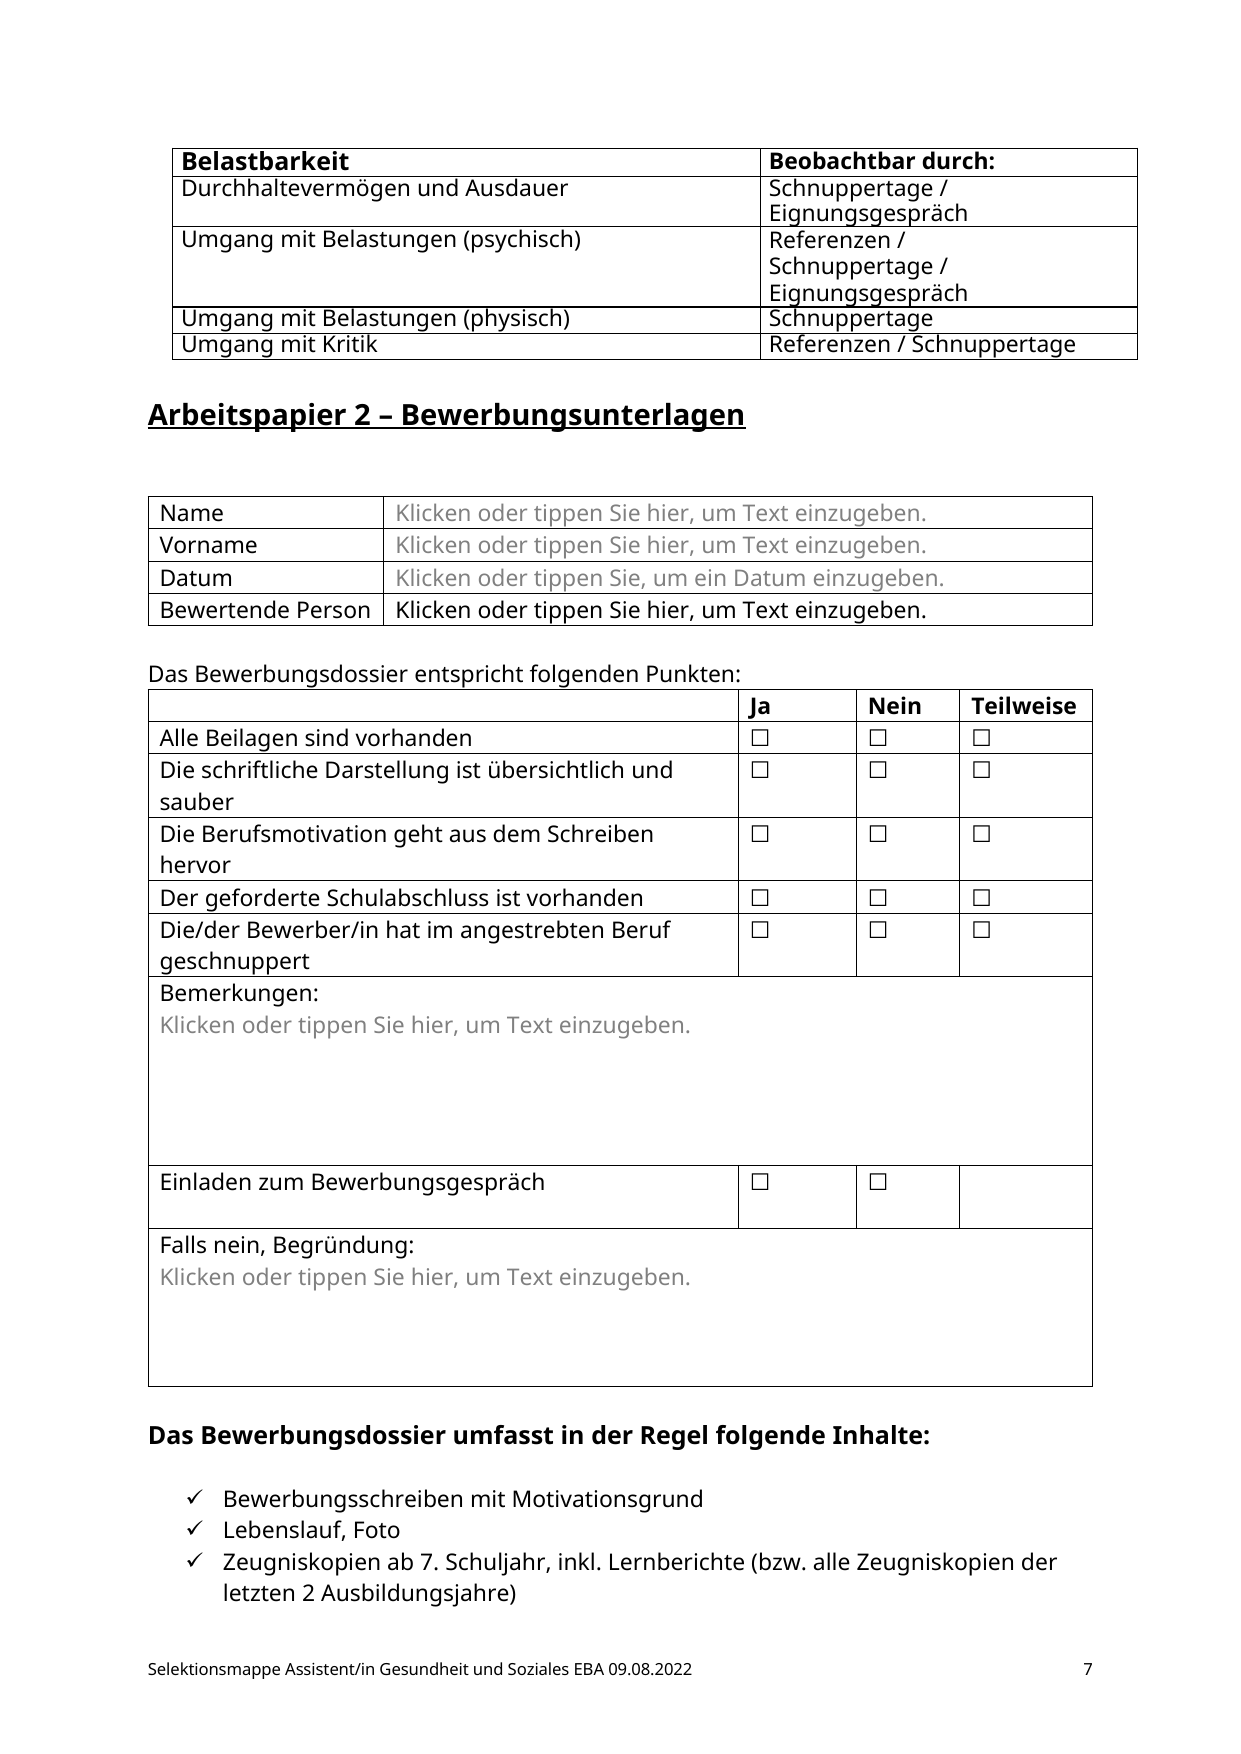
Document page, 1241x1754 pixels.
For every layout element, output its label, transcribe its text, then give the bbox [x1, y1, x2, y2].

table_cell Durchhaltevermögen und Ausdauer [173, 177, 760, 226]
table_header Teilweise [960, 690, 1092, 721]
table_cell Bewertende Person [149, 594, 383, 625]
table_cell Umgang mit Kritik [173, 334, 760, 359]
text Das Bewerbungsdossier entspricht folgenden Punkten: [148, 657, 1122, 689]
table_cell Alle Beilagen sind vorhanden [149, 722, 738, 753]
table_cell Einladen zum Bewerbungsgespräch [149, 1166, 738, 1228]
table_cell Referenzen / Schnuppertage [761, 334, 1137, 359]
subtitle Arbeitspapier 2 – Bewerbungsunterlagen [148, 394, 1122, 433]
table_cell [960, 1166, 1092, 1228]
table_header Beobachtbar durch: [761, 149, 1137, 176]
table_header Name [149, 497, 383, 528]
table_cell Bemerkungen: [149, 977, 1092, 1165]
table_cell Schnuppertage / Eignungsgespräch [761, 177, 1137, 226]
list Lebenslauf, Foto [185, 1514, 1122, 1546]
table_cell Umgang mit Belastungen (physisch) [173, 308, 760, 333]
table_cell Falls nein, Begründung: [149, 1229, 1092, 1386]
list Zeugniskopien ab 7. Schuljahr, inkl. Lernberichte (bzw. alle Zeugniskopien der letzten 2 Ausbildungsjahre) [185, 1546, 1122, 1608]
table_header [384, 497, 1092, 528]
list Bewerbungsschreiben mit Motivationsgrund [185, 1483, 1122, 1514]
table_cell Die/der Bewerber/in hat im angestrebten Beruf geschnuppert [149, 914, 738, 976]
table_cell Vorname [149, 529, 383, 561]
table_header Belastbarkeit [173, 149, 760, 176]
table_cell [384, 529, 1092, 561]
text Das Bewerbungsdossier umfasst in der Regel folgende Inhalte: [148, 1418, 1122, 1452]
table_cell Die schriftliche Darstellung ist übersichtlich und sauber [149, 754, 738, 817]
table_cell Schnuppertage [761, 308, 1137, 333]
table_cell Der geforderte Schulabschluss ist vorhanden [149, 881, 738, 913]
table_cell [761, 227, 1137, 306]
table_header Nein [857, 690, 959, 721]
table_header [149, 690, 738, 721]
table_cell Die Berufsmotivation geht aus dem Schreiben hervor [149, 818, 738, 880]
table_cell Datum [149, 562, 383, 593]
table_header Ja [739, 690, 856, 721]
table_cell Umgang mit Belastungen (psychisch) [173, 227, 760, 306]
